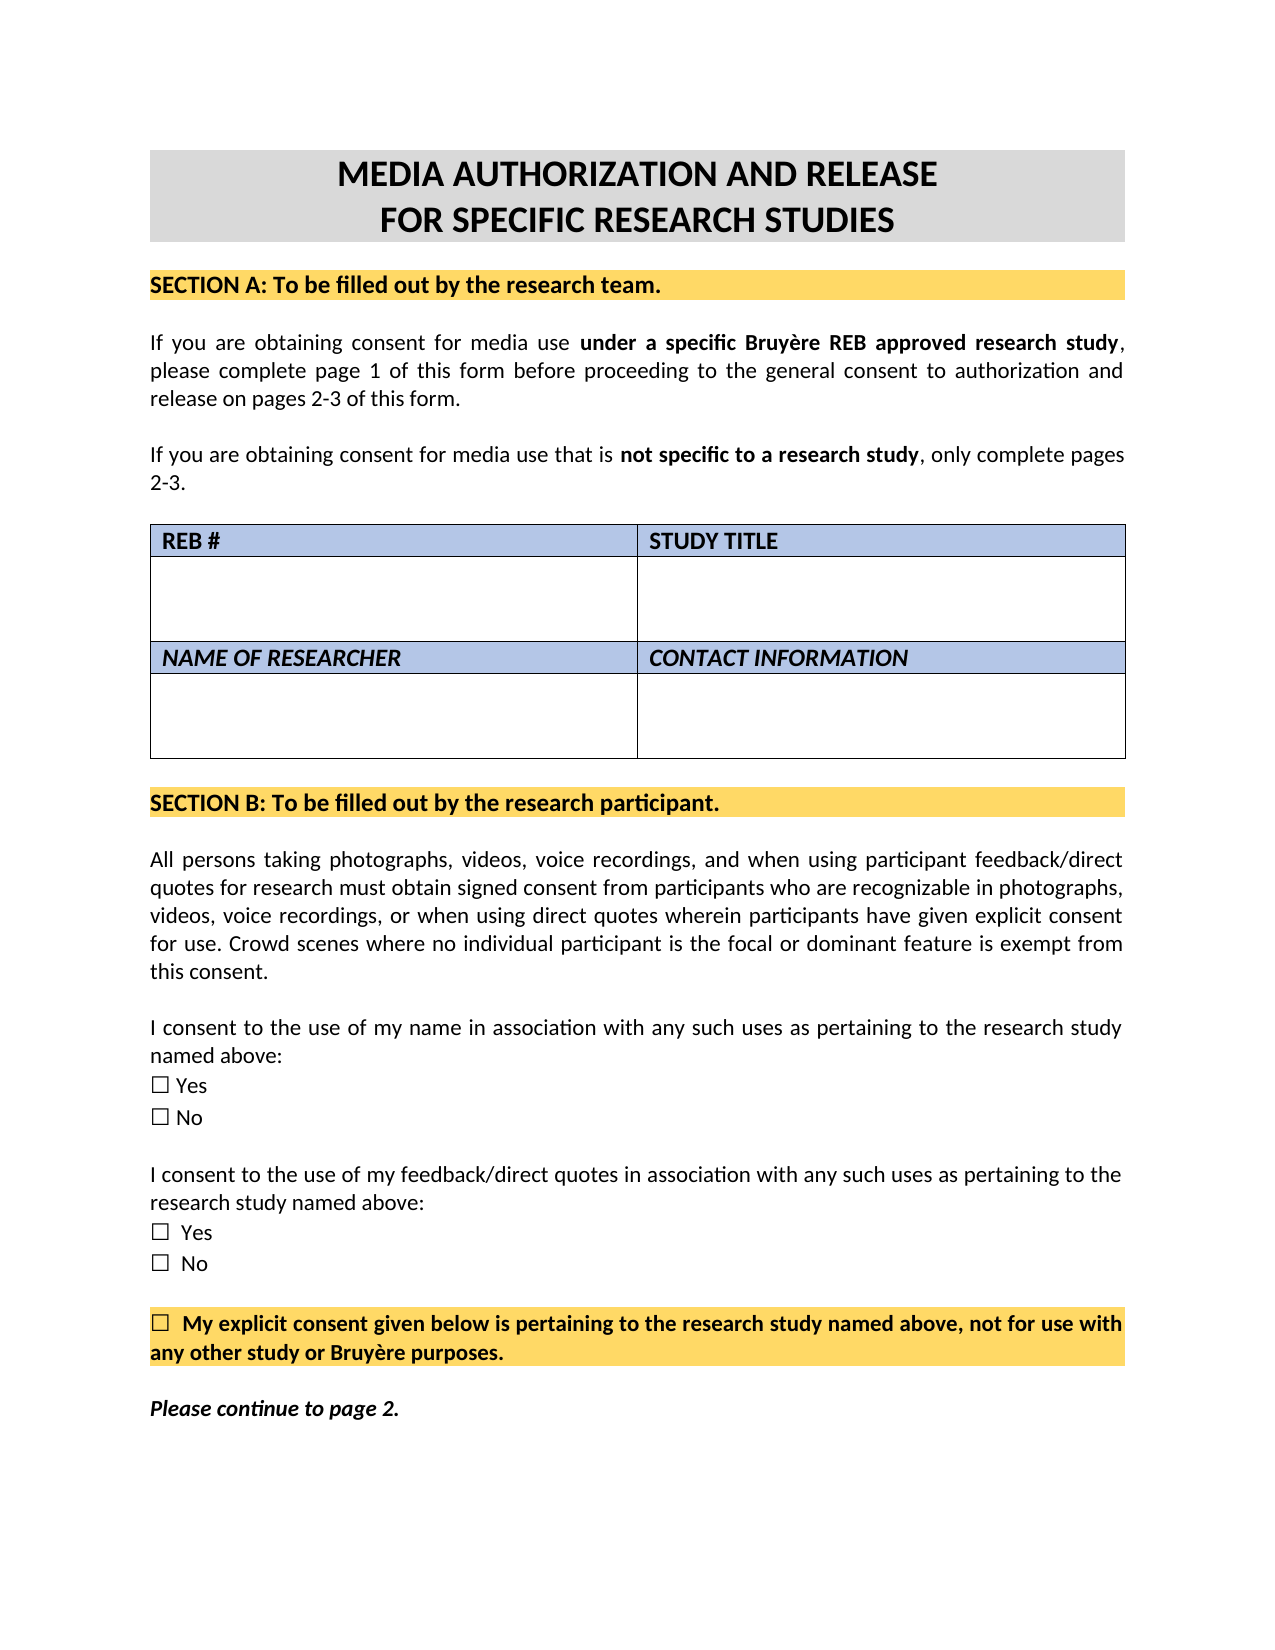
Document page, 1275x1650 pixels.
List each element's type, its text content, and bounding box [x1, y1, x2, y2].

table_cell NAME OF RESEARCHER [151, 642, 637, 673]
text Yes [150, 1216, 1125, 1247]
table_cell [638, 557, 1125, 641]
text If you are obtaining consent for media use that is not specific to a research study, only complete pages 2-3. [150, 440, 1125, 496]
text SECTION B: To be filled out by the research participant. [150, 787, 1125, 817]
table_header STUDY TITLE [638, 525, 1125, 556]
text If you are obtaining consent for media use under a specific Bruyère REB approved research study, please complete page 1 of this form before proceeding to the general consent to authorization and release on pages 2-3 of this form. [150, 328, 1125, 412]
text All persons taking photographs, videos, voice recordings, and when using participant feedback/direct quotes for research must obtain signed consent from participants who are recognizable in photographs, videos, voice recordings, or when using direct quotes wherein participants have given explicit consent for use. Crowd scenes where no individual participant is the focal or dominant feature is exempt from this consent. [150, 845, 1125, 985]
text I consent to the use of my name in association with any such uses as pertaining to the research study named above: [150, 1013, 1125, 1069]
text No [150, 1101, 1125, 1132]
table_cell [151, 674, 637, 758]
table_cell CONTACT INFORMATION [638, 642, 1125, 673]
text My explicit consent given below is pertaining to the research study named above, not for use with any other study or Bruyère purposes. [150, 1307, 1125, 1366]
text MEDIA AUTHORIZATION AND RELEASE [150, 150, 1125, 196]
text Please continue to page 2. [150, 1394, 1125, 1422]
text I consent to the use of my feedback/direct quotes in association with any such uses as pertaining to the research study named above: [150, 1160, 1125, 1216]
table_header REB # [151, 525, 637, 556]
table_cell [638, 674, 1125, 758]
text Yes [150, 1069, 1125, 1101]
text No [150, 1247, 1125, 1278]
text SECTION A: To be filled out by the research team. [150, 270, 1125, 300]
text FOR SPECIFIC RESEARCH STUDIES [150, 196, 1125, 242]
table_cell [151, 557, 637, 641]
